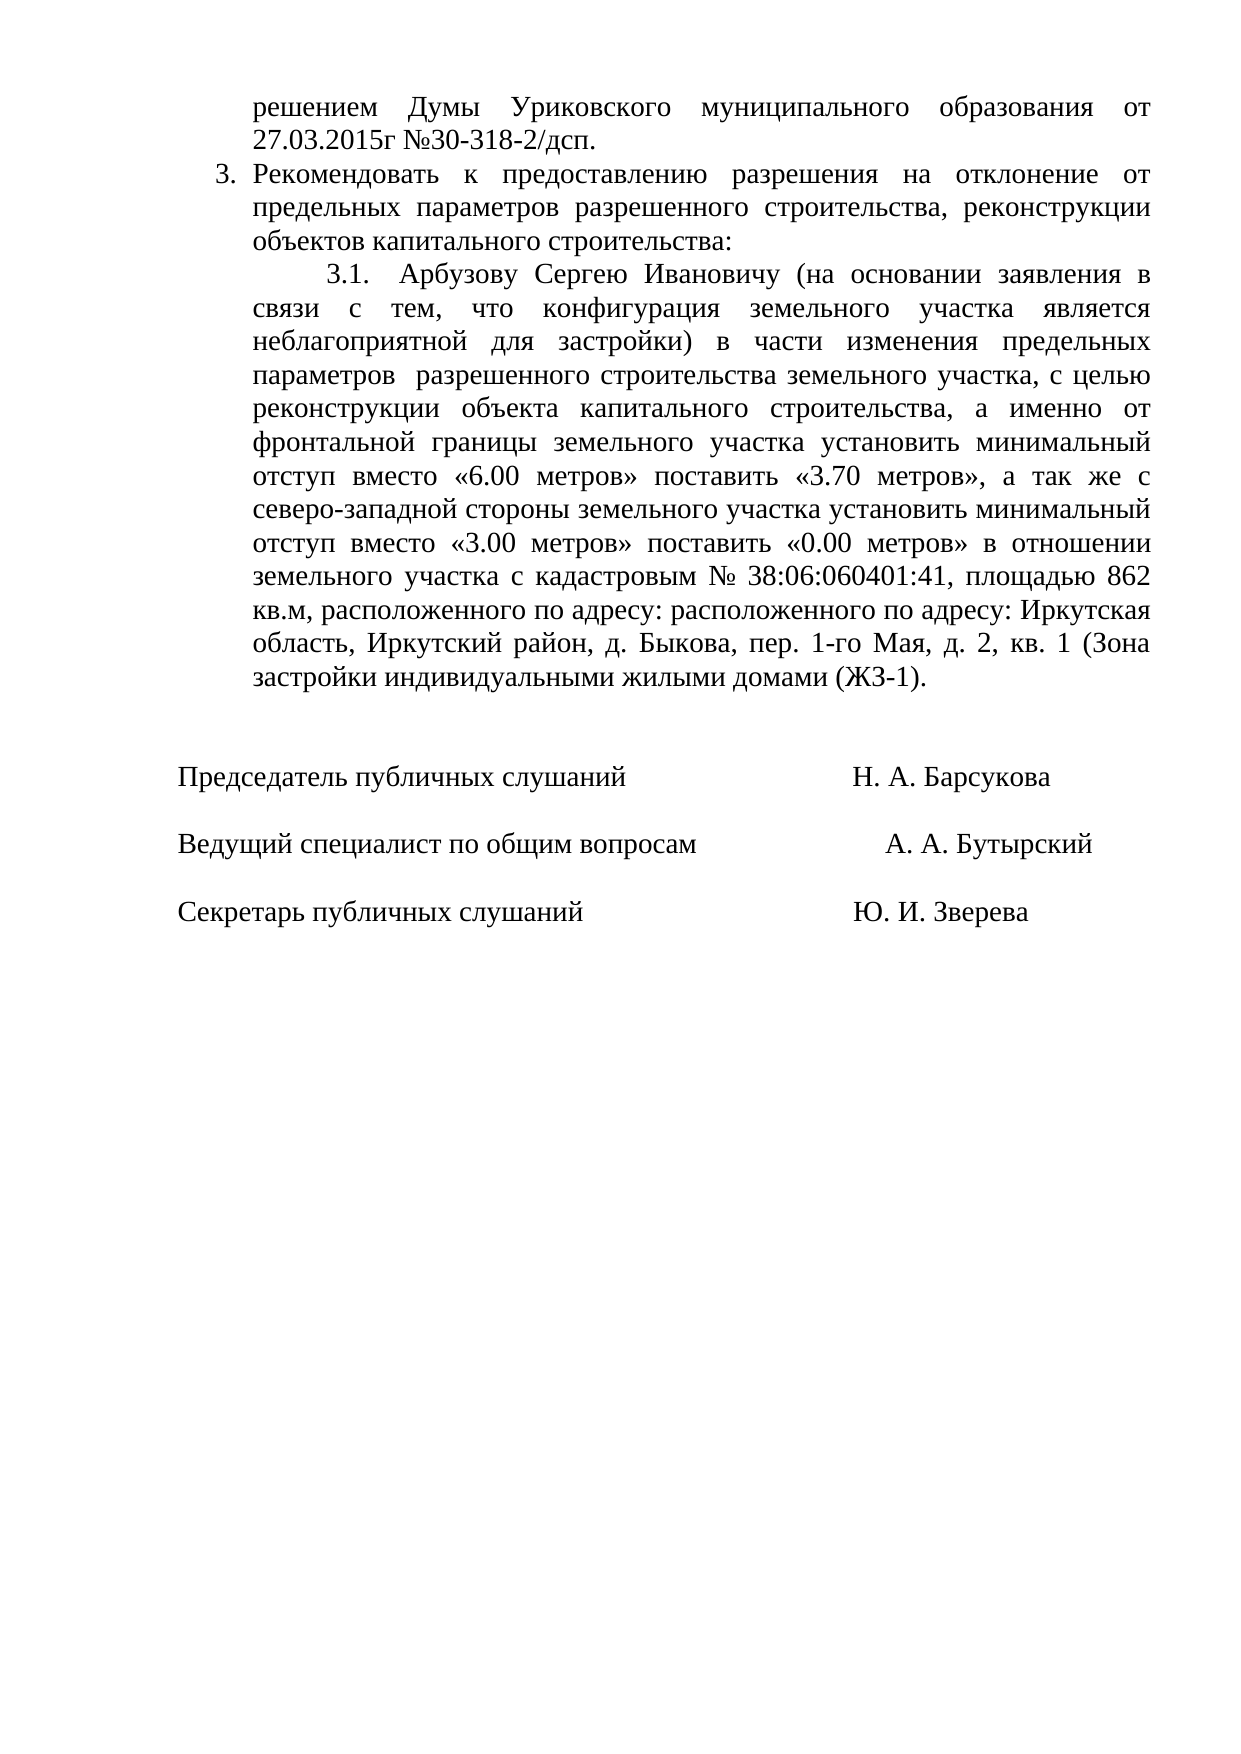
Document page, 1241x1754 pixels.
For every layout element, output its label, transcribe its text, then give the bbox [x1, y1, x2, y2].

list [215, 89, 1152, 156]
text Секретарь публичных слушаний Ю. И. Зверева [177, 894, 1152, 927]
list Арбузову Сергею Ивановичу (на основании заявления в связи с тем, что конфигурация земельного участка является неблагоприятной для застройки) в части изменения предельных параметров разрешенного строительства земельного участка, с целью реконструкции объекта капитального строительства, а именно от фронтальной границы земельного участка установить минимальный отступ вместо «6.00 метров» поставить «3.70 метров», а так же с северо-западной стороны земельного участка установить минимальный отступ вместо «3.00 метров» поставить «0.00 метров» в отношении земельного участка с кадастровым № 38:06:060401:41, площадью 862 кв.м, расположенного по адресу: расположенного по адресу: Иркутская область, Иркутский район, д. Быкова, пер. 1-го Мая, д. 2, кв. 1 (Зона застройки индивидуальными жилыми домами (ЖЗ-1). [252, 256, 1152, 692]
text Ведущий специалист по общим вопросам А. А. Бутырский [177, 827, 1152, 860]
text Председатель публичных слушаний Н. А. Барсукова [177, 759, 1152, 793]
list Рекомендовать к предоставлению разрешения на отклонение от предельных параметров разрешенного строительства, реконструкции объектов капитального строительства: [215, 156, 1152, 256]
